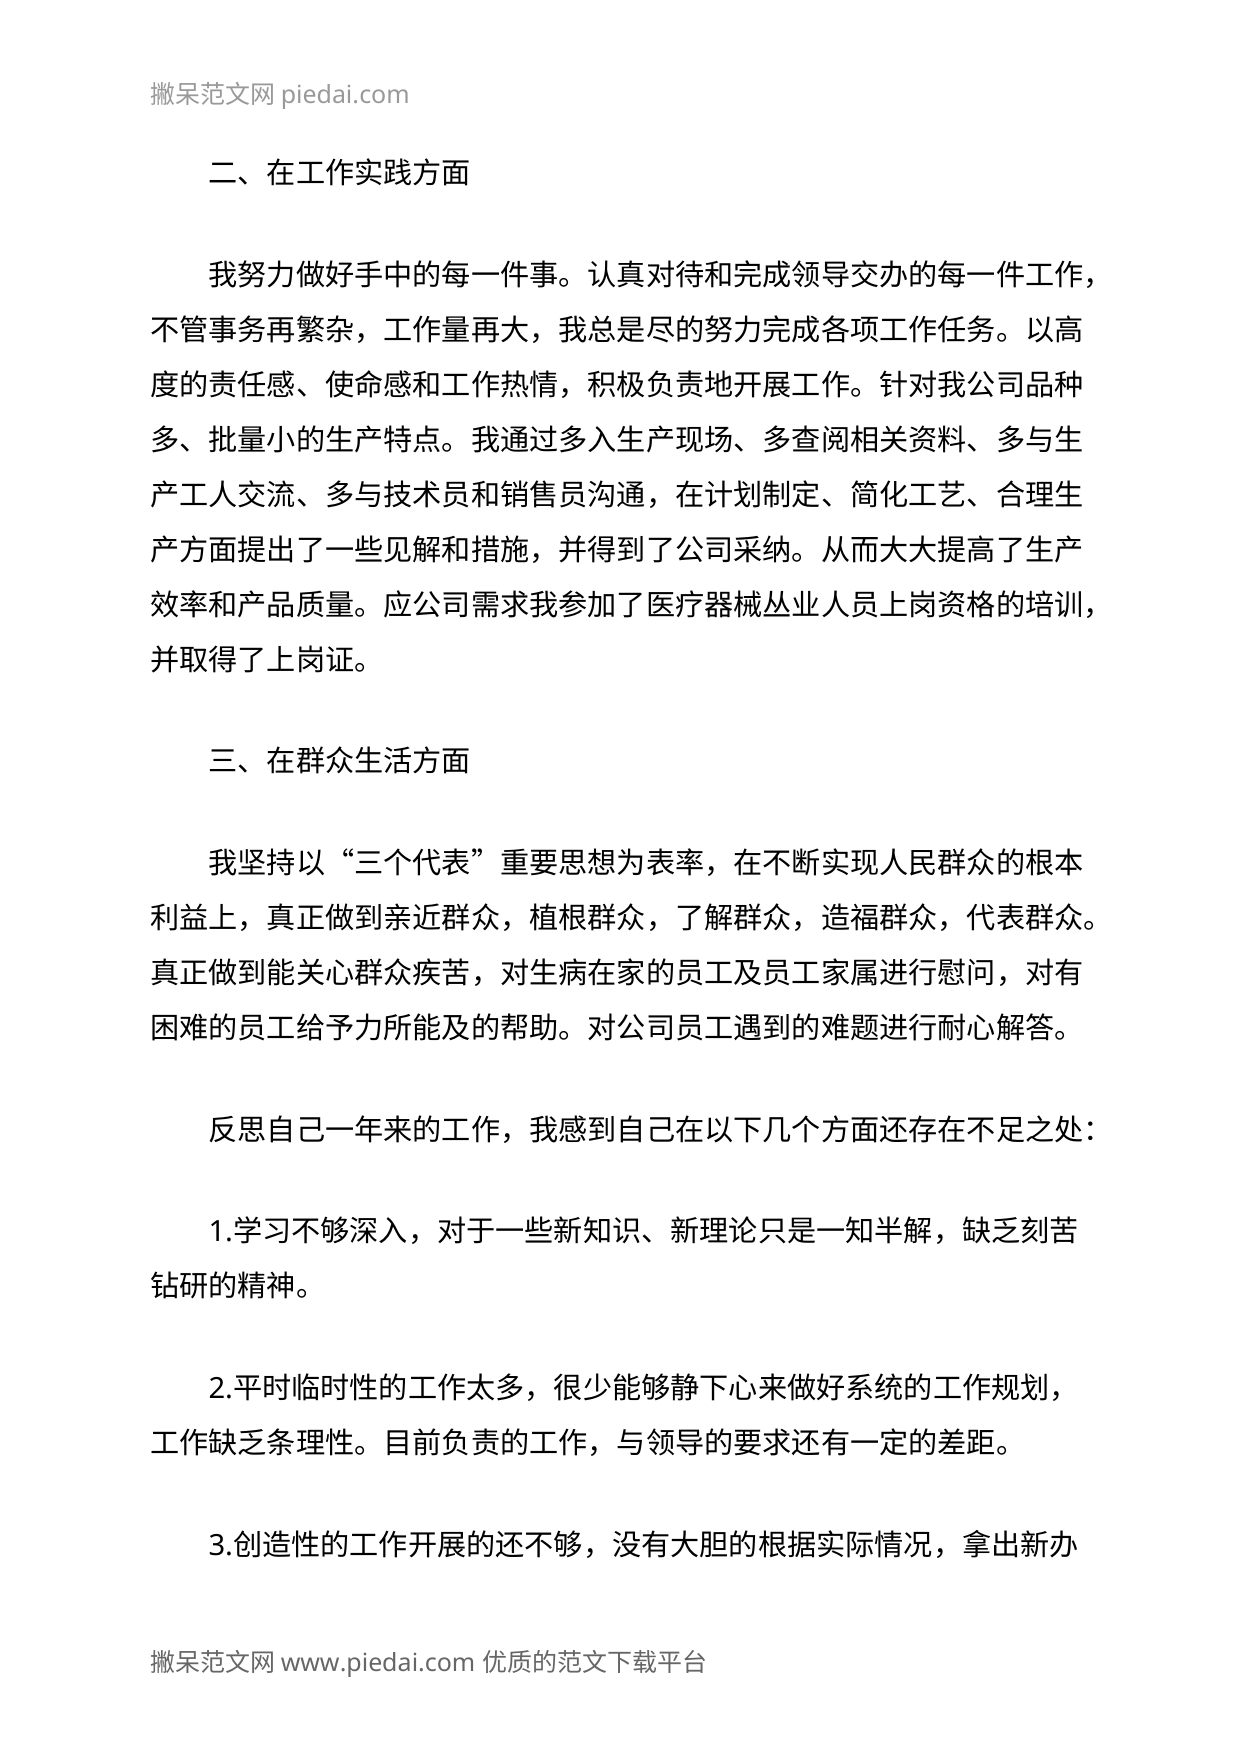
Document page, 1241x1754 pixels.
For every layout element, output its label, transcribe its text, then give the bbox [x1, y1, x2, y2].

text 反思自己一年来的工作，我感到自己在以下几个方面还存在不足之处： [150, 1106, 1090, 1148]
text 二、在工作实践方面 [150, 150, 1090, 192]
text 我坚持以“三个代表”重要思想为表率，在不断实现人民群众的根本利益上，真正做到亲近群众，植根群众，了解群众，造福群众，代表群众。真正做到能关心群众疾苦，对生病在家的员工及员工家属进行慰问，对有困难的员工给予力所能及的帮助。对公司员工遇到的难题进行耐心解答。 [150, 839, 1090, 1047]
text 三、在群众生活方面 [150, 738, 1090, 780]
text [150, 1521, 1090, 1564]
text 我努力做好手中的每一件事。认真对待和完成领导交办的每一件工作，不管事务再繁杂，工作量再大，我总是尽的努力完成各项工作任务。以高度的责任感、使命感和工作热情，积极负责地开展工作。针对我公司品种多、批量小的生产特点。我通过多入生产现场、多查阅相关资料、多与生产工人交流、多与技术员和销售员沟通，在计划制定、简化工艺、合理生产方面提出了一些见解和措施，并得到了公司采纳。从而大大提高了生产效率和产品质量。应公司需求我参加了医疗器械丛业人员上岗资格的培训，并取得了上岗证。 [150, 252, 1090, 678]
text 2.平时临时性的工作太多，很少能够静下心来做好系统的工作规划，工作缺乏条理性。目前负责的工作，与领导的要求还有一定的差距。 [150, 1364, 1090, 1462]
text 1.学习不够深入，对于一些新知识、新理论只是一知半解，缺乏刻苦钻研的精神。 [150, 1208, 1090, 1305]
